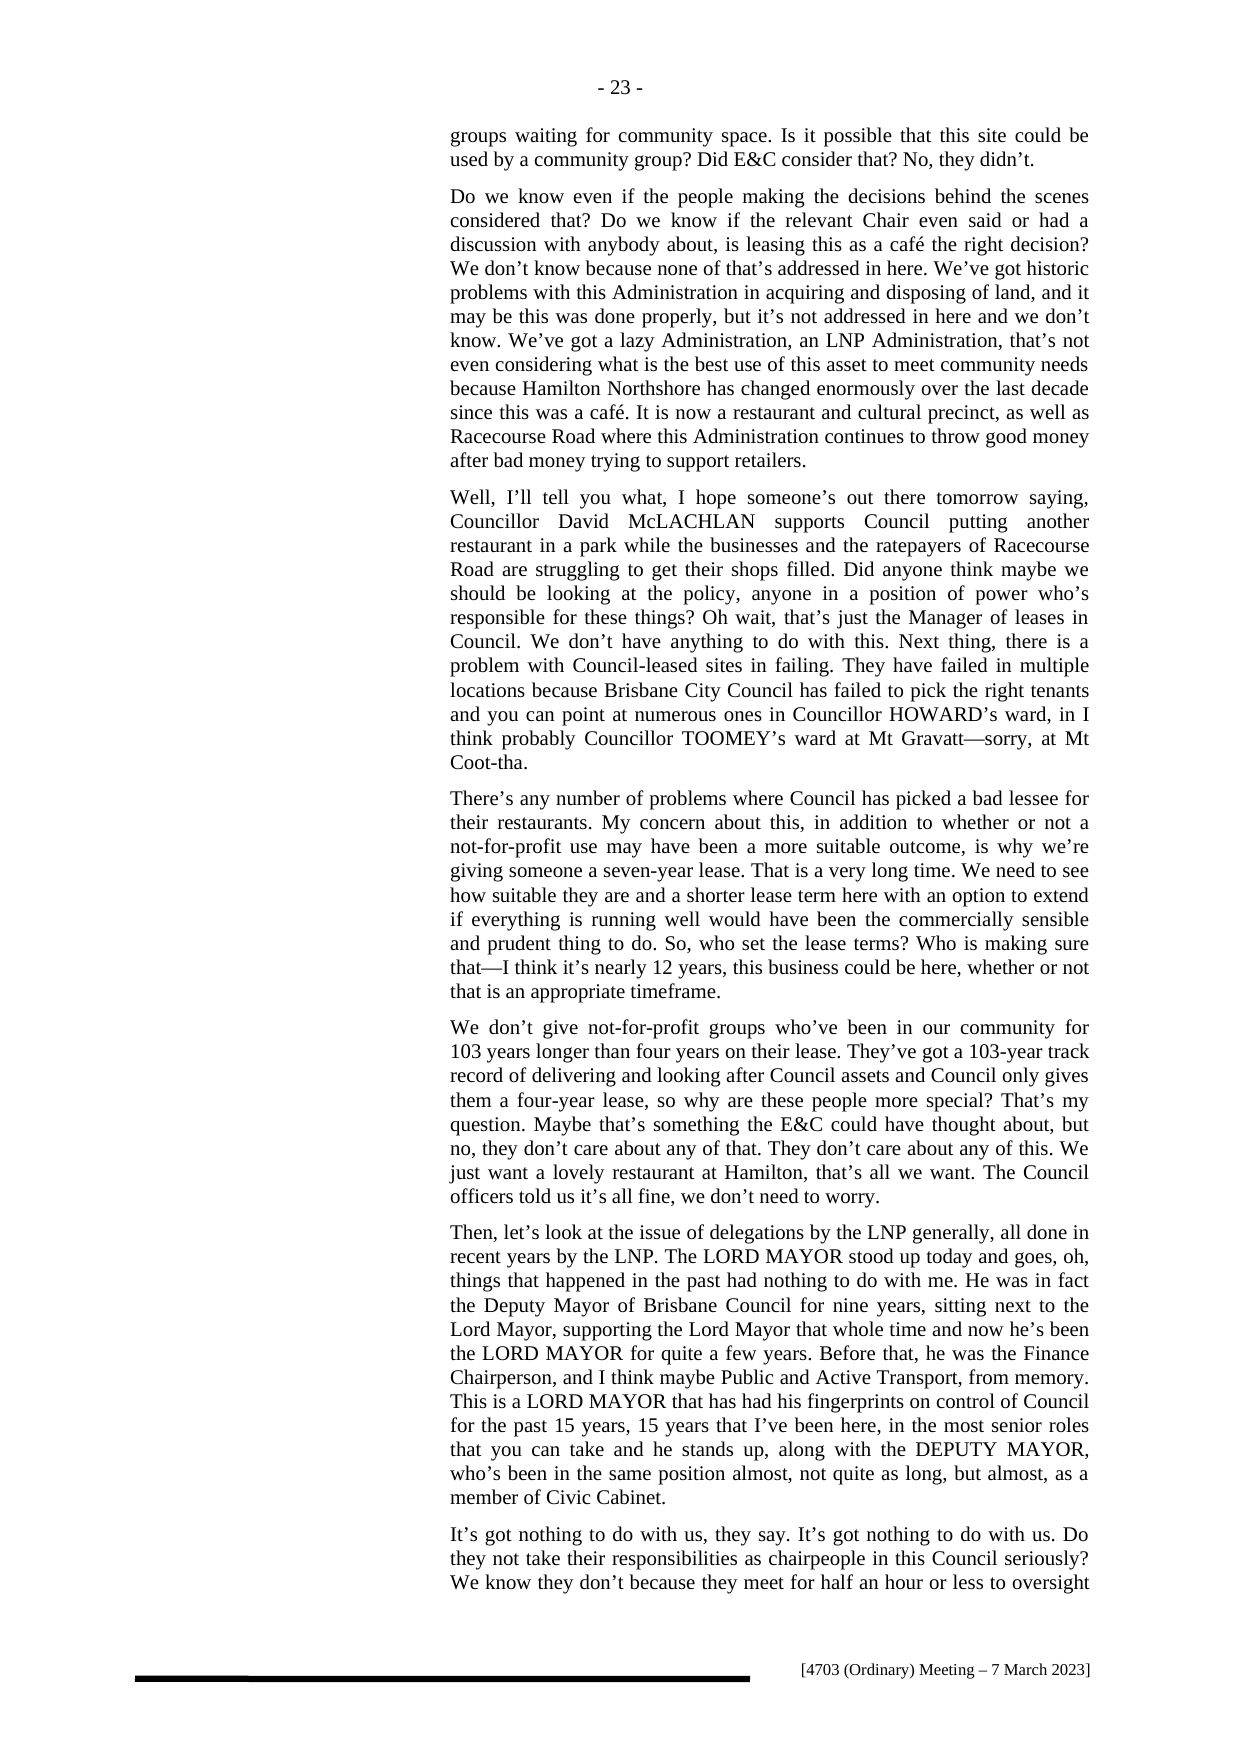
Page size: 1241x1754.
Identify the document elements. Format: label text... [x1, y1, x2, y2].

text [450, 1522, 1090, 1594]
text There’s any number of problems where Council has picked a bad lessee for their restaurants. My concern about this, in addition to whether or not a not-for-profit use may have been a more suitable outcome, is why we’re giving someone a seven-year lease. That is a very long time. We need to see how suitable they are and a shorter lease term here with an option to extend if everything is running well would have been the commercially sensible and prudent thing to do. So, who set the lease terms? Who is making sure that—I think it’s nearly 12 years, this business could be here, whether or not that is an appropriate timeframe. [450, 786, 1090, 1003]
text We don’t give not-for-profit groups who’ve been in our community for 103 years longer than four years on their lease. They’ve got a 103-year track record of delivering and looking after Council assets and Council only gives them a four-year lease, so why are these people more special? That’s my question. Maybe that’s something the E&C could have thought about, but no, they don’t care about any of that. They don’t care about any of this. We just want a lovely restaurant at Hamilton, that’s all we want. The Council officers told us it’s all fine, we don’t need to worry. [450, 1015, 1090, 1208]
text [450, 123, 1090, 171]
text Then, let’s look at the issue of delegations by the LNP generally, all done in recent years by the LNP. The LORD MAYOR stood up today and goes, oh, things that happened in the past had nothing to do with me. He was in fact the Deputy Mayor of Brisbane Council for nine years, sitting next to the Lord Mayor, supporting the Lord Mayor that whole time and now he’s been the LORD MAYOR for quite a few years. Before that, he was the Finance Chairperson, and I think maybe Public and Active Transport, from memory. This is a LORD MAYOR that has had his fingerprints on control of Council for the past 15 years, 15 years that I’ve been here, in the most senior roles that you can take and he stands up, along with the DEPUTY MAYOR, who’s been in the same position almost, not quite as long, but almost, as a member of Civic Cabinet. [450, 1220, 1090, 1509]
text Well, I’ll tell you what, I hope someone’s out there tomorrow saying, Councillor David McLACHLAN supports Council putting another restaurant in a park while the businesses and the ratepayers of Racecourse Road are struggling to get their shops filled. Did anyone think maybe we should be looking at the policy, anyone in a position of power who’s responsible for these things? Oh wait, that’s just the Manager of leases in Council. We don’t have anything to do with this. Next thing, there is a problem with Council-leased sites in failing. They have failed in multiple locations because Brisbane City Council has failed to pick the right tenants and you can point at numerous ones in Councillor HOWARD’s ward, in I think probably Councillor TOOMEY’s ward at Mt Gravatt—sorry, at Mt Coot-tha. [450, 485, 1090, 774]
text Do we know even if the people making the decisions behind the scenes considered that? Do we know if the relevant Chair even said or had a discussion with anybody about, is leasing this as a café the right decision? We don’t know because none of that’s addressed in here. We’ve got historic problems with this Administration in acquiring and disposing of land, and it may be this was done properly, but it’s not addressed in here and we don’t know. We’ve got a lazy Administration, an LNP Administration, that’s not even considering what is the best use of this asset to meet community needs because Hamilton Northshore has changed enormously over the last decade since this was a café. It is now a restaurant and cultural precinct, as well as Racecourse Road where this Administration continues to throw good money after bad money trying to support retailers. [450, 184, 1090, 472]
